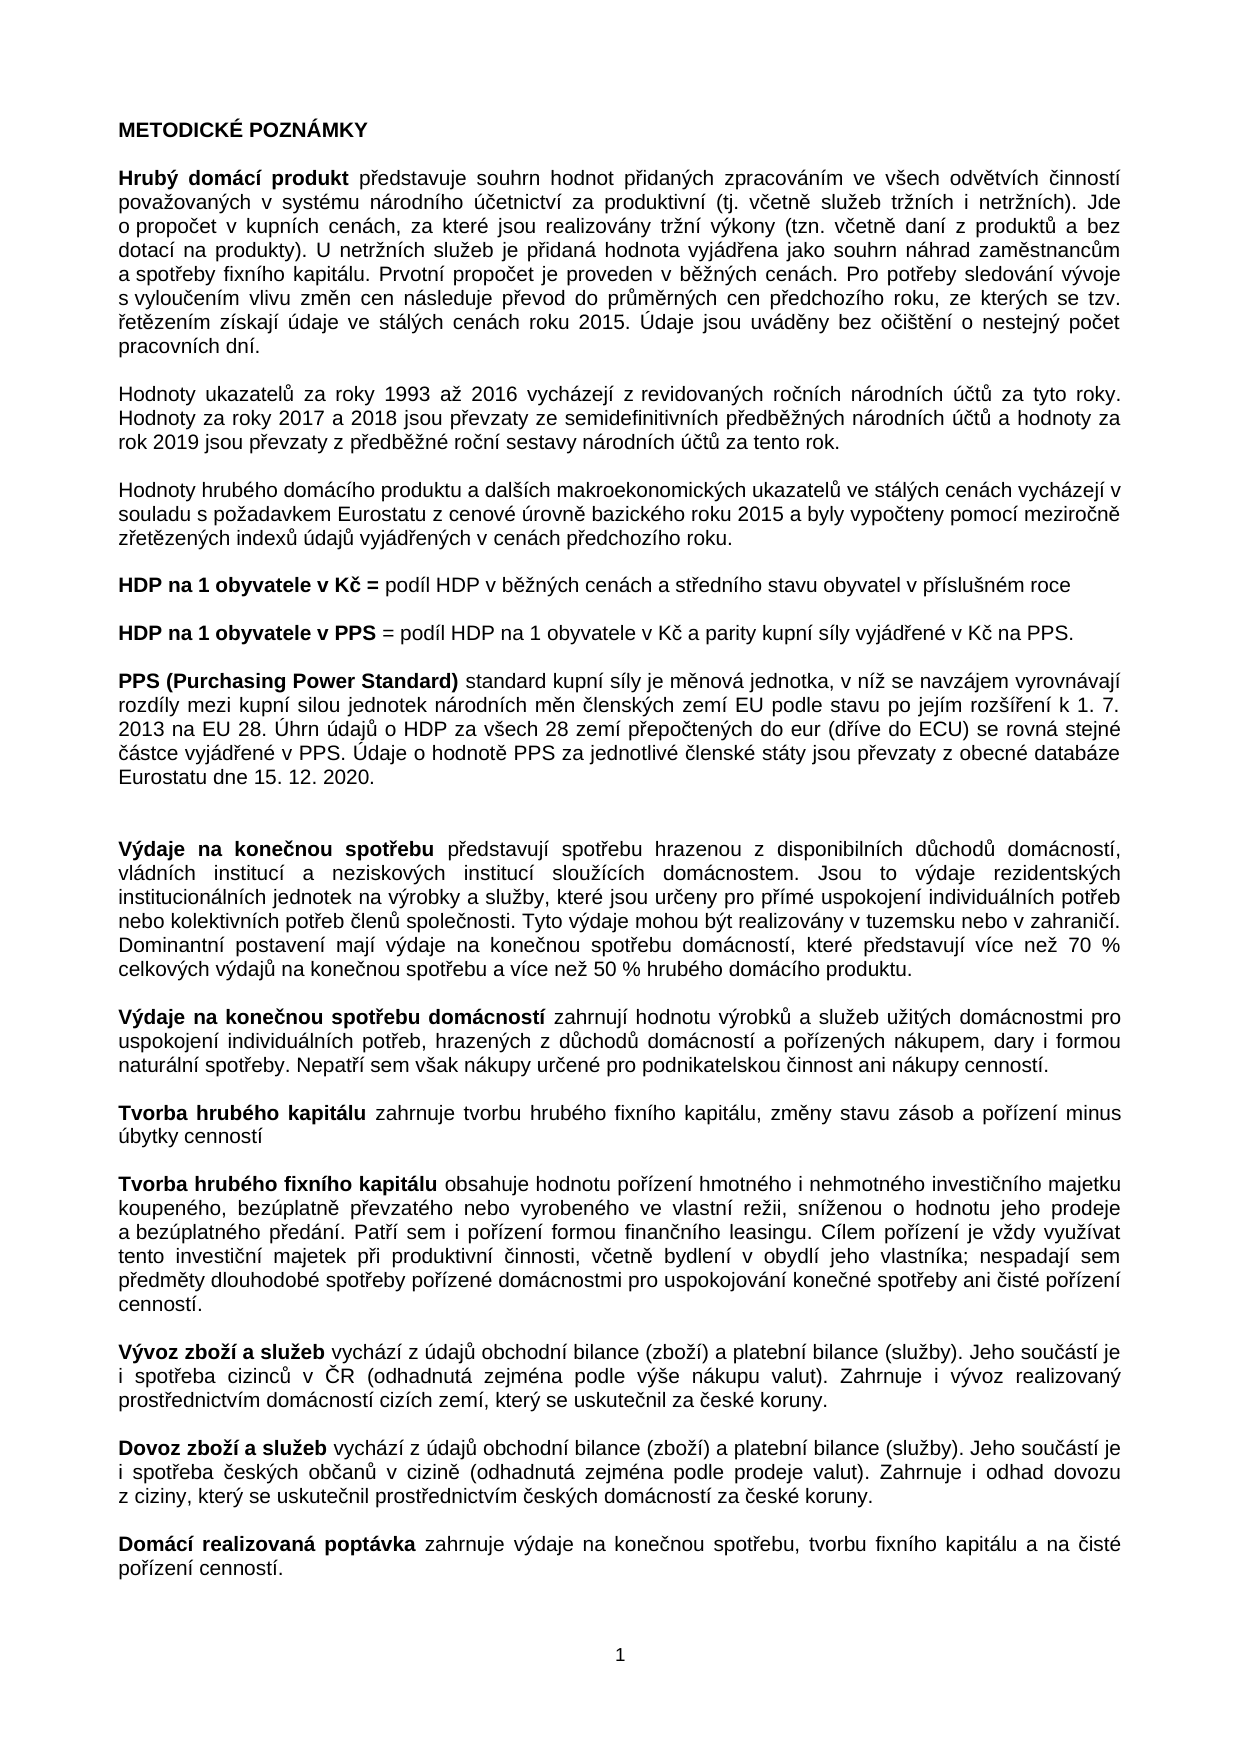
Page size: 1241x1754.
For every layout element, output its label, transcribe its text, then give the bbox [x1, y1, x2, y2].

text Dovoz zboží a služeb vychází z údajů obchodní bilance (zboží) a platební bilance (služby). Jeho součástí je i spotřeba českých občanů v cizině (odhadnutá zejména podle prodeje valut). Zahrnuje i odhad dovozu z ciziny, který se uskutečnil prostřednictvím českých domácností za české koruny. [118, 1436, 1122, 1508]
text Tvorba hrubého fixního kapitálu obsahuje hodnotu pořízení hmotného i nehmotného investičního majetku koupeného, bezúplatně převzatého nebo vyrobeného ve vlastní režii, sníženou o hodnotu jeho prodeje a bezúplatného předání. Patří sem i pořízení formou finančního leasingu. Cílem pořízení je vždy využívat tento investiční majetek při produktivní činnosti, včetně bydlení v obydlí jeho vlastníka; nespadají sem předměty dlouhodobé spotřeby pořízené domácnostmi pro uspokojování konečné spotřeby ani čisté pořízení cenností. [118, 1172, 1122, 1316]
text PPS (Purchasing Power Standard) standard kupní síly je měnová jednotka, v níž se navzájem vyrovnávají rozdíly mezi kupní silou jednotek národních měn členských zemí EU podle stavu po jejím rozšíření k 1. 7. 2013 na EU 28. Úhrn údajů o HDP za všech 28 zemí přepočtených do eur (dříve do ECU) se rovná stejné částce vyjádřené v PPS. Údaje o hodnotě PPS za jednotlivé členské státy jsou převzaty z obecné databáze Eurostatu dne 15. 12. 2020. [118, 669, 1122, 789]
text Výdaje na konečnou spotřebu domácností zahrnují hodnotu výrobků a služeb užitých domácnostmi pro uspokojení individuálních potřeb, hrazených z důchodů domácností a pořízených nákupem, dary i formou naturální spotřeby. Nepatří sem však nákupy určené pro podnikatelskou činnost ani nákupy cenností. [118, 1004, 1122, 1076]
text Hrubý domácí produkt představuje souhrn hodnot přidaných zpracováním ve všech odvětvích činností považovaných v systému národního účetnictví za produktivní (tj. včetně služeb tržních i netržních). Jde o propočet v kupních cenách, za které jsou realizovány tržní výkony (tzn. včetně daní z produktů a bez dotací na produkty). U netržních služeb je přidaná hodnota vyjádřena jako souhrn náhrad zaměstnancům a spotřeby fixního kapitálu. Prvotní propočet je proveden v běžných cenách. Pro potřeby sledování vývoje s vyloučením vlivu změn cen následuje převod do průměrných cen předchozího roku, ze kterých se tzv. řetězením získají údaje ve stálých cenách roku 2015. Údaje jsou uváděny bez očištění o nestejný počet pracovních dní. [118, 166, 1122, 358]
text Výdaje na konečnou spotřebu představují spotřebu hrazenou z disponibilních důchodů domácností, vládních institucí a neziskových institucí sloužících domácnostem. Jsou to výdaje rezidentských institucionálních jednotek na výrobky a služby, které jsou určeny pro přímé uspokojení individuálních potřeb nebo kolektivních potřeb členů společnosti. Tyto výdaje mohou být realizovány v tuzemsku nebo v zahraničí. Dominantní postavení mají výdaje na konečnou spotřebu domácností, které představují více než 70 % celkových výdajů na konečnou spotřebu a více než 50 % hrubého domácího produktu. [118, 837, 1122, 981]
subtitle Tvorba hrubého kapitálu zahrnuje tvorbu hrubého fixního kapitálu, změny stavu zásob a pořízení minus úbytky cenností [118, 1100, 1122, 1148]
text HDP na 1 obyvatele v Kč = podíl HDP v běžných cenách a středního stavu obyvatel v příslušném roce [118, 573, 1122, 597]
text HDP na 1 obyvatele v PPS = podíl HDP na 1 obyvatele v Kč a parity kupní síly vyjádřené v Kč na PPS. [118, 621, 1122, 645]
subtitle METODICKÉ POZNÁMKY [118, 118, 1122, 142]
text Vývoz zboží a služeb vychází z údajů obchodní bilance (zboží) a platební bilance (služby). Jeho součástí je i spotřeba cizinců v ČR (odhadnutá zejména podle výše nákupu valut). Zahrnuje i vývoz realizovaný prostřednictvím domácností cizích zemí, který se uskutečnil za české koruny. [118, 1340, 1122, 1412]
text Hodnoty hrubého domácího produktu a dalších makroekonomických ukazatelů ve stálých cenách vycházejí v souladu s požadavkem Eurostatu z cenové úrovně bazického roku 2015 a byly vypočteny pomocí meziročně zřetězených indexů údajů vyjádřených v cenách předchozího roku. [118, 477, 1122, 549]
text Hodnoty ukazatelů za roky 1993 až 2016 vycházejí z revidovaných ročních národních účtů za tyto roky. Hodnoty za roky 2017 a 2018 jsou převzaty ze semidefinitivních předběžných národních účtů a hodnoty za rok 2019 jsou převzaty z předběžné roční sestavy národních účtů za tento rok. [118, 382, 1122, 453]
subtitle Domácí realizovaná poptávka zahrnuje výdaje na konečnou spotřebu, tvorbu fixního kapitálu a na čisté pořízení cenností. [118, 1532, 1122, 1579]
